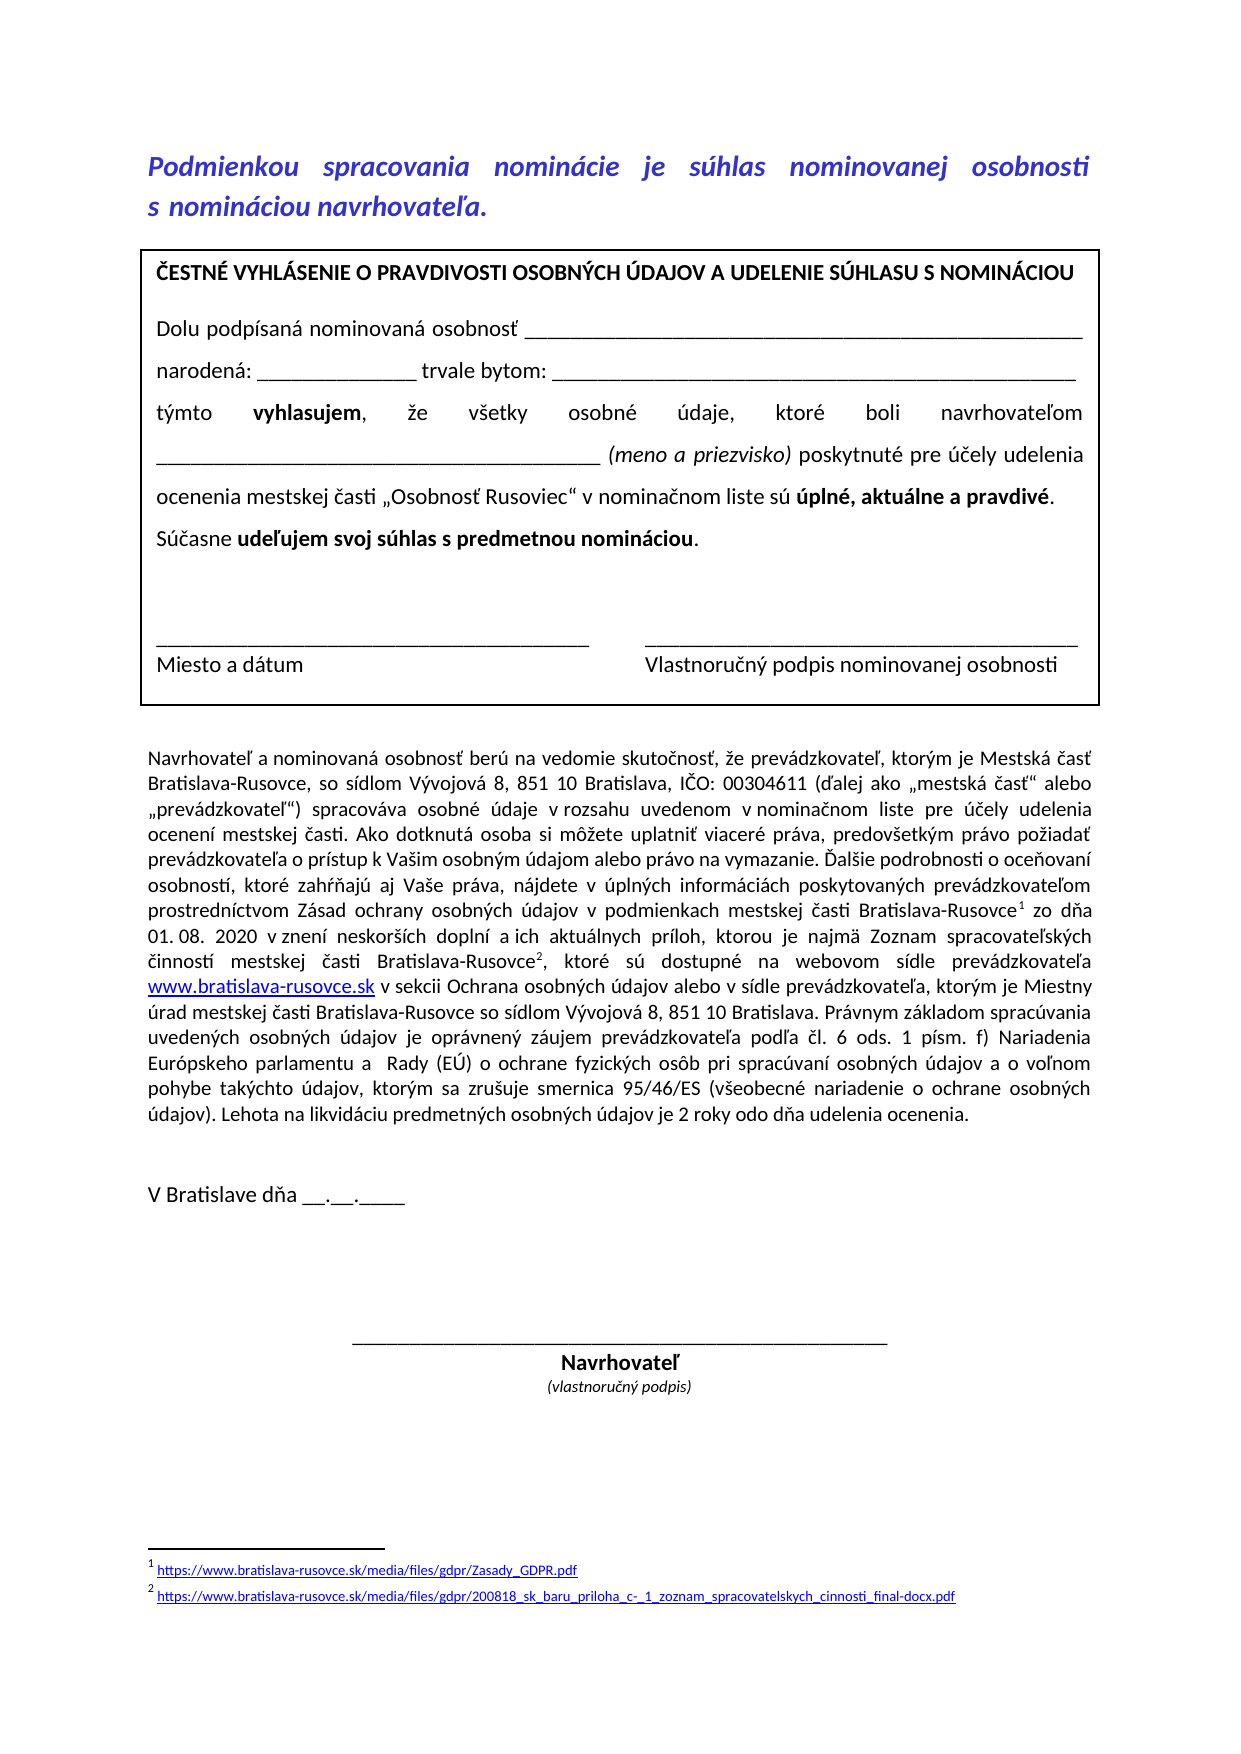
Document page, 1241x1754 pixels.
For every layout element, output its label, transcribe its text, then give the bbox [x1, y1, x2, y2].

text (vlastnoručný podpis) [148, 1376, 1093, 1396]
text Navrhovateľ [148, 1348, 1093, 1376]
text Podmienkou spracovania nominácie je súhlas nominovanej osobnosti s nomináciou navrhovateľa. [148, 148, 1093, 224]
text _______________________________________________ [148, 1320, 1093, 1348]
text V Bratislave dňa __.__.____ [148, 1180, 1093, 1208]
text Navrhovateľ a nominovaná osobnosť berú na vedomie skutočnosť, že prevádzkovateľ, ktorým je Mestská časť Bratislava-Rusovce, so sídlom Vývojová 8, 851 10 Bratislava, IČO: 00304611 (ďalej ako „mestská časť“ alebo „prevádzkovateľ“) spracováva osobné údaje v rozsahu uvedenom v nominačnom liste pre účely udelenia ocenení mestskej časti. Ako dotknutá osoba si môžete uplatniť viaceré práva, predovšetkým právo požiadať prevádzkovateľa o prístup k Vašim osobným údajom alebo právo na vymazanie. Ďalšie podrobnosti o oceňovaní osobností, ktoré zahŕňajú aj Vaše práva, nájdete v úplných informáciách poskytovaných prevádzkovateľom prostredníctvom Zásad ochrany osobných údajov v podmienkach mestskej časti Bratislava-Rusovce zo dňa 01. 08. 2020 v znení neskorších doplní a ich aktuálnych príloh, ktorou je najmä Zoznam spracovateľských činností mestskej časti Bratislava-Rusovce, ktoré sú dostupné na webovom sídle prevádzkovateľa www.bratislava-rusovce.sk v sekcii Ochrana osobných údajov alebo v sídle prevádzkovateľa, ktorým je Miestny úrad mestskej časti Bratislava-Rusovce so sídlom Vývojová 8, 851 10 Bratislava. Právnym základom spracúvania uvedených osobných údajov je oprávnený záujem prevádzkovateľa podľa čl. 6 ods. 1 písm. f) Nariadenia Európskeho parlamentu a Rady (EÚ) o ochrane fyzických osôb pri spracúvaní osobných údajov a o voľnom pohybe takýchto údajov, ktorým sa zrušuje smernica 95/46/ES (všeobecné nariadenie o ochrane osobných údajov). Lehota na likvidáciu predmetných osobných údajov je 2 roky odo dňa udelenia ocenenia. [148, 745, 1093, 1126]
